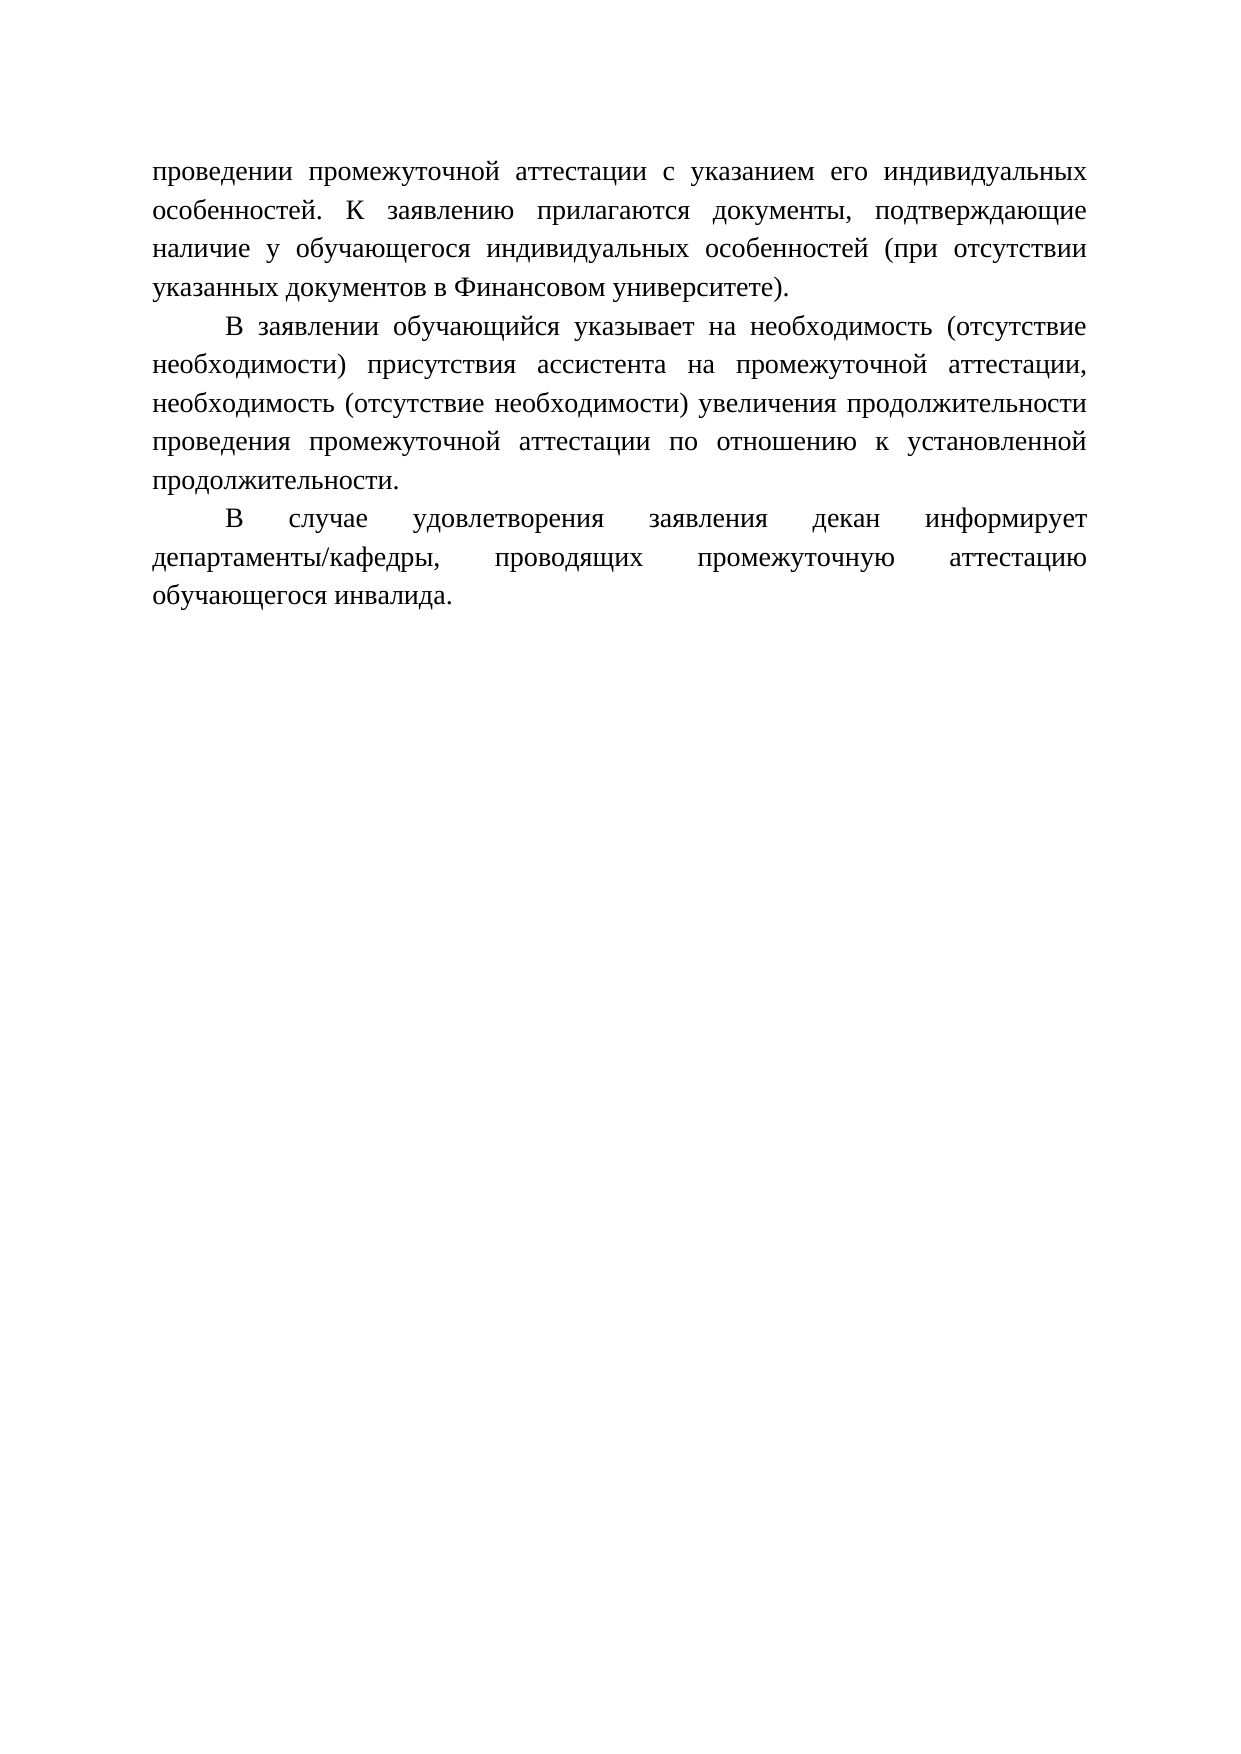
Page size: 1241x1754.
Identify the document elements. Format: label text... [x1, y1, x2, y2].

text В заявлении обучающийся указывает на необходимость (отсутствие необходимости) присутствия ассистента на промежуточной аттестации, необходимость (отсутствие необходимости) увеличения продолжительности проведения промежуточной аттестации по отношению к установленной продолжительности. [152, 304, 1088, 497]
text В случае удовлетворения заявления декан информирует департаменты/кафедры, проводящих промежуточную аттестацию обучающегося инвалида. [152, 497, 1088, 612]
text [152, 150, 1088, 304]
